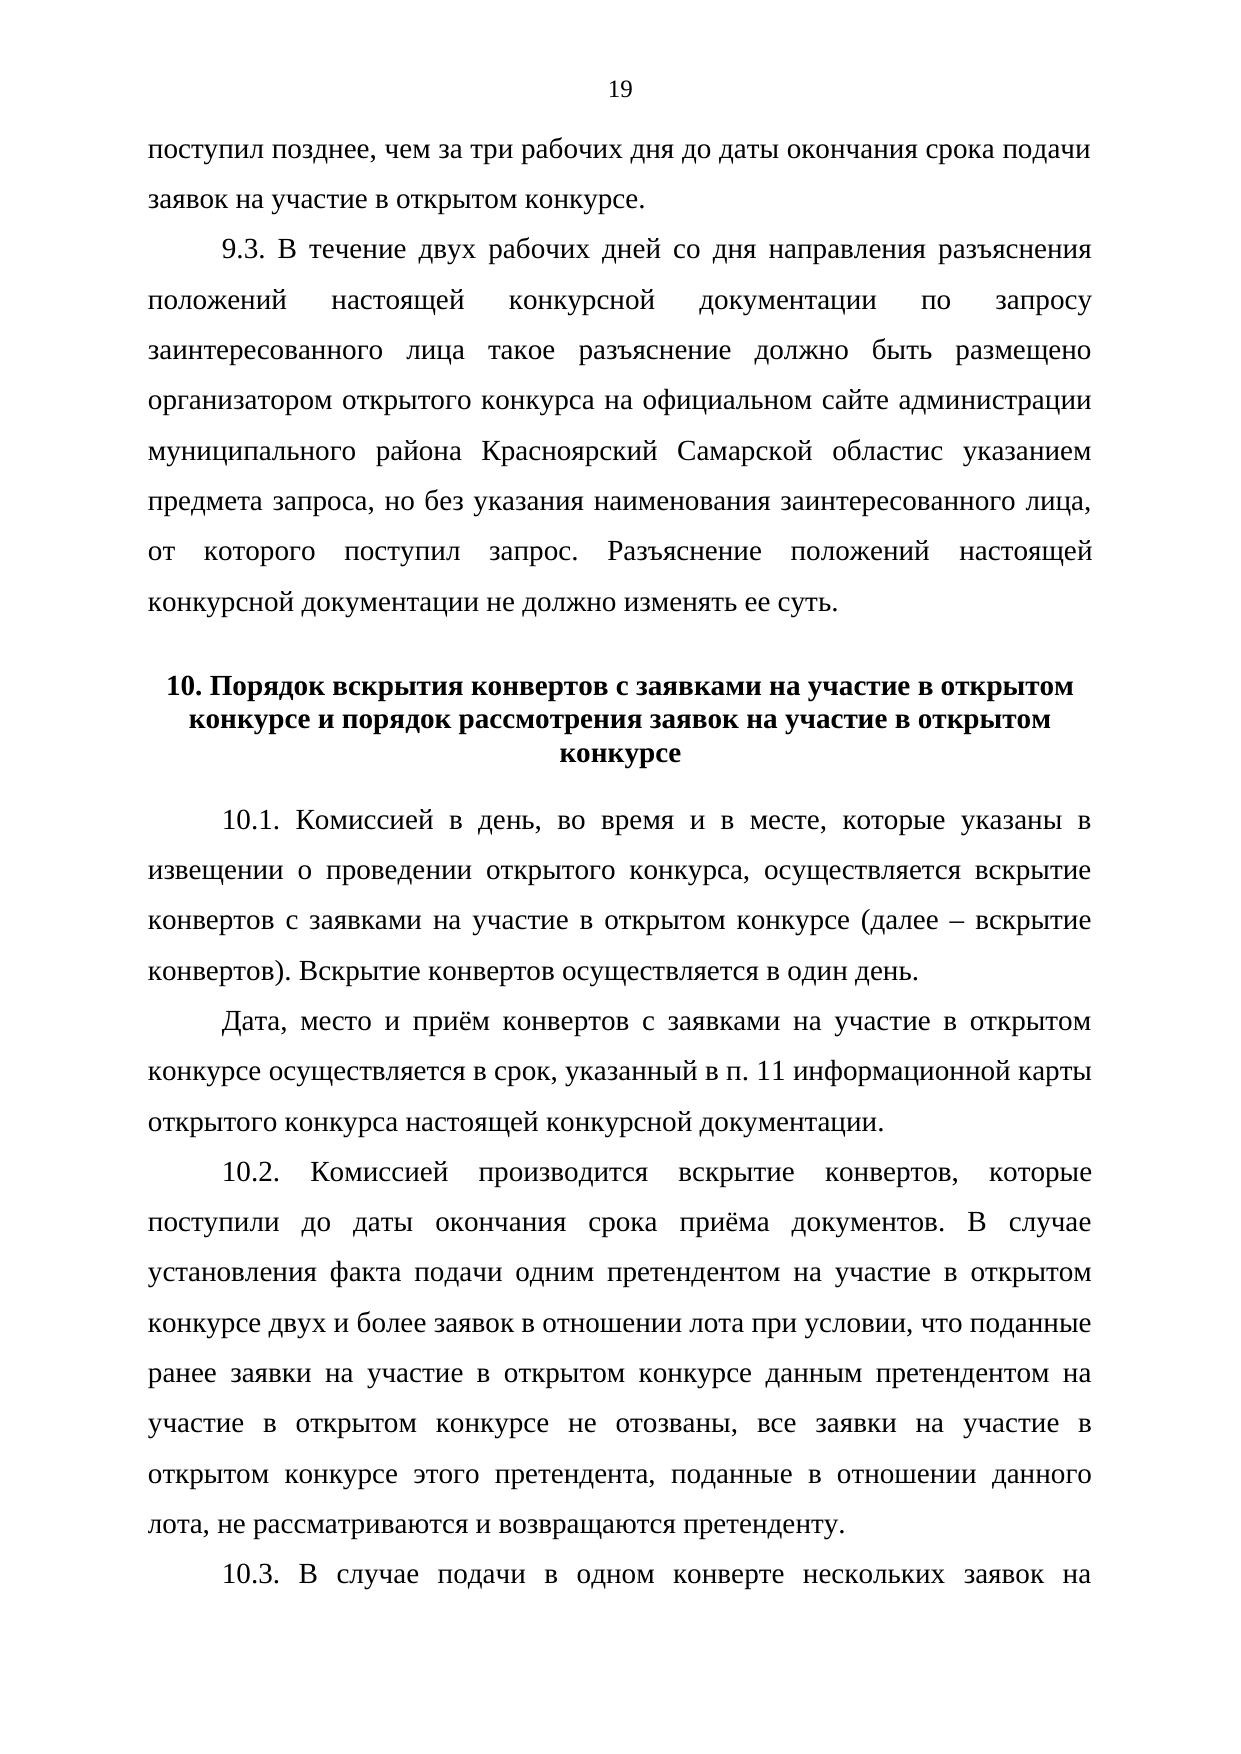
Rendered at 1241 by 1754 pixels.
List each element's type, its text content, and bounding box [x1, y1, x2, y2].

text 10.1. Комиссией в день, во время и в месте, которые указаны в извещении о проведении открытого конкурса, осуществляется вскрытие конвертов с заявками на участие в открытом конкурсе (далее – вскрытие конвертов). Вскрытие конвертов осуществляется в один день. [148, 802, 1092, 986]
text 10.2. Комиссией производится вскрытие конвертов, которые поступили до даты окончания срока приёма документов. В случае установления факта подачи одним претендентом на участие в открытом конкурсе двух и более заявок в отношении лота при условии, что поданные ранее заявки на участие в открытом конкурсе данным претендентом на участие в открытом конкурсе не отозваны, все заявки на участие в открытом конкурсе этого претендента, поданные в отношении данного лота, не рассматриваются и возвращаются претенденту. [148, 1154, 1092, 1540]
text Дата, место и приём конвертов с заявками на участие в открытом конкурсе осуществляется в срок, указанный в п. 11 информационной карты открытого конкурса настоящей конкурсной документации. [148, 1003, 1092, 1137]
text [148, 131, 1092, 215]
text конкурсе и порядок рассмотрения заявок на участие в открытом конкурсе [148, 701, 1092, 768]
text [148, 1556, 1092, 1590]
text 9.3. В течение двух рабочих дней со дня направления разъяснения положений настоящей конкурсной документации по запросу заинтересованного лица такое разъяснение должно быть размещено организатором открытого конкурса на официальном сайте администрации муниципального района Красноярский Самарской областис указанием предмета запроса, но без указания наименования заинтересованного лица, от которого поступил запрос. Разъяснение положений настоящей конкурсной документации не должно изменять ее суть. [148, 232, 1092, 617]
text 10. Порядок вскрытия конвертов с заявками на участие в открытом [148, 668, 1092, 701]
